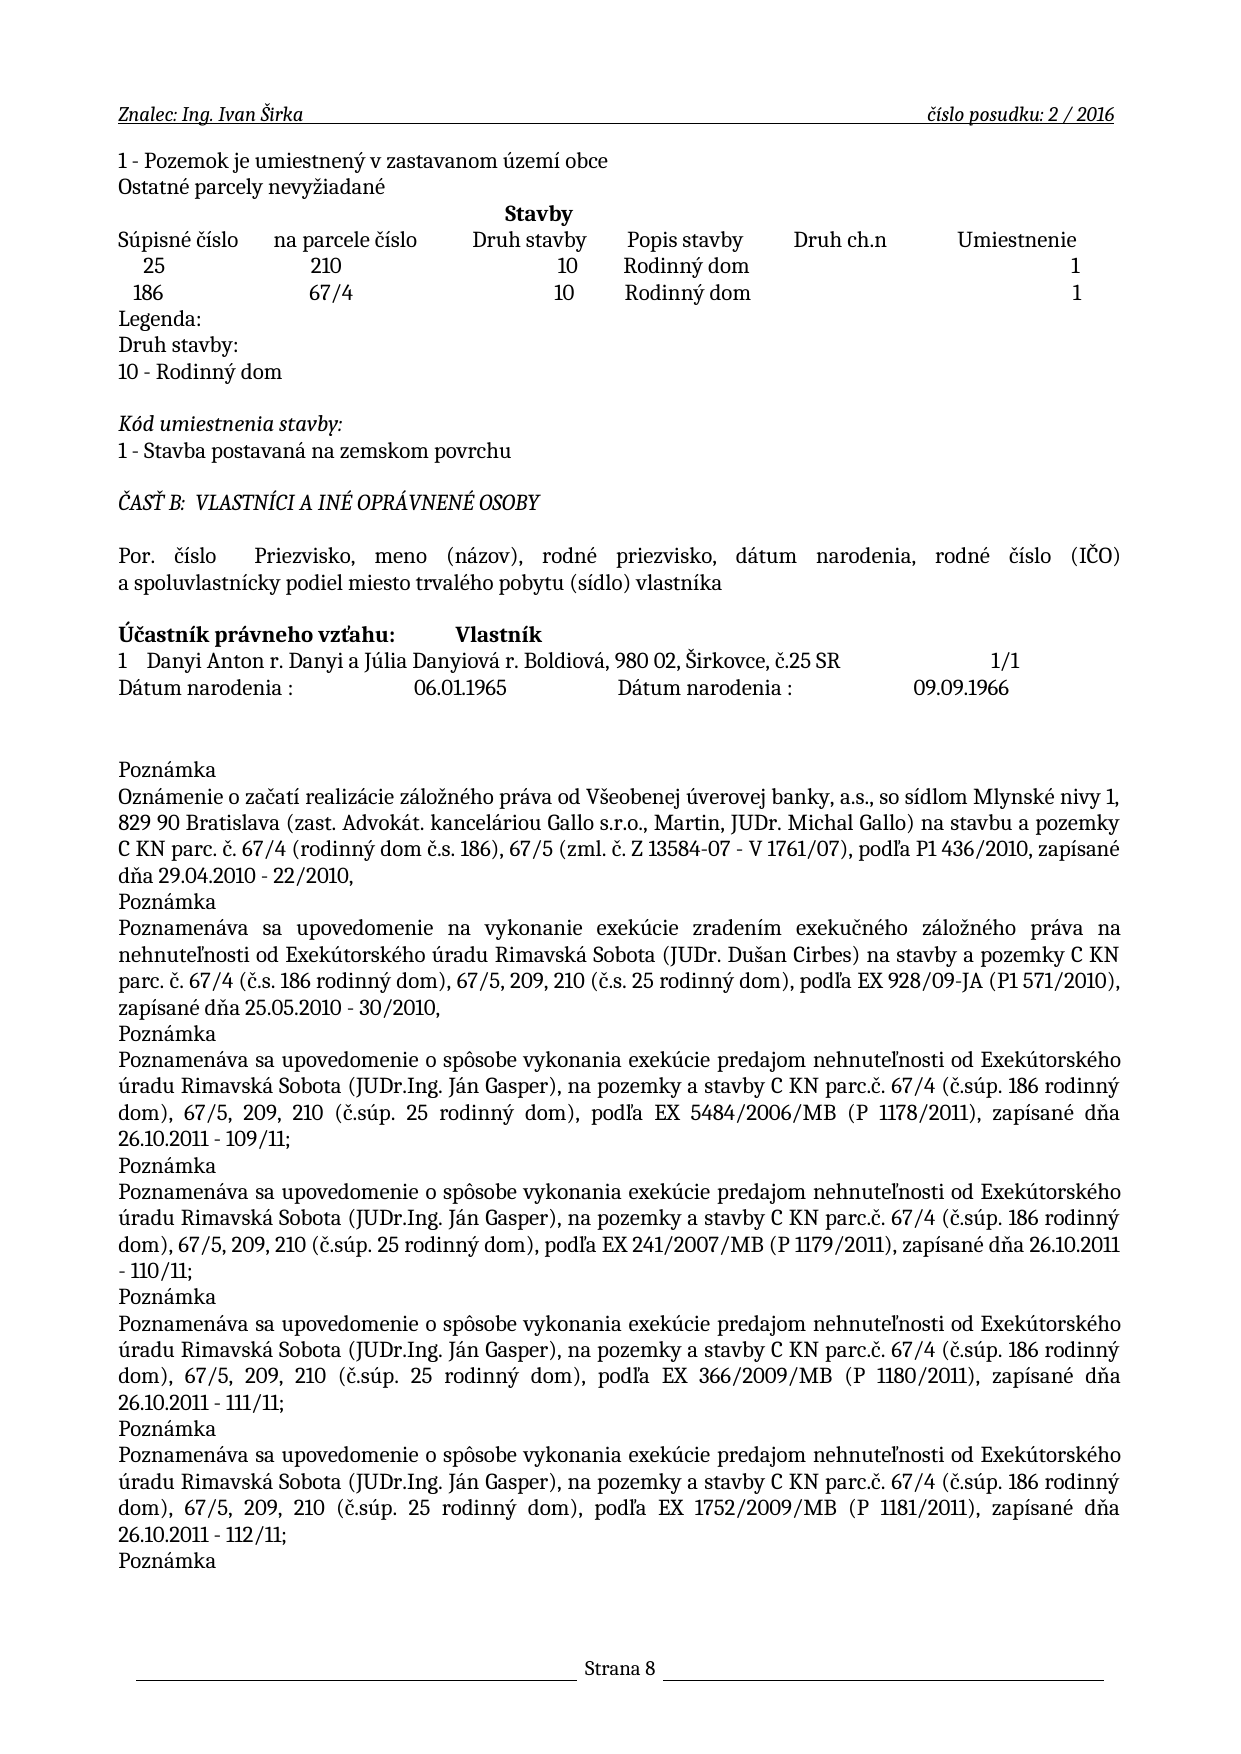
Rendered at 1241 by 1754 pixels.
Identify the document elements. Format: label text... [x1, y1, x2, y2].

text Poznámka [118, 1021, 1122, 1047]
text Poznámka [118, 1284, 1122, 1311]
text Por. číslo Priezvisko, meno (názov), rodné priezvisko, dátum narodenia, rodné číslo (IČO) a spoluvlastnícky podiel miesto trvalého pobytu (sídlo) vlastníka [118, 543, 1122, 596]
text Legenda: [118, 306, 1122, 332]
text Poznámka [118, 889, 1122, 915]
text Druh stavby: [118, 332, 1122, 358]
text Poznámka [118, 757, 1122, 783]
text Poznamenáva sa upovedomenie o spôsobe vykonania exekúcie predajom nehnuteľnosti od Exekútorského úradu Rimavská Sobota (JUDr.Ing. Ján Gasper), na pozemky a stavby C KN parc.č. 67/4 (č.súp. 186 rodinný dom), 67/5, 209, 210 (č.súp. 25 rodinný dom), podľa EX 5484/2006/MB (P 1178/2011), zapísané dňa 26.10.2011 - 109/11; [118, 1047, 1122, 1152]
text Účastník právneho vzťahu: Vlastník [118, 622, 1122, 648]
text Poznamenáva sa upovedomenie o spôsobe vykonania exekúcie predajom nehnuteľnosti od Exekútorského úradu Rimavská Sobota (JUDr.Ing. Ján Gasper), na pozemky a stavby C KN parc.č. 67/4 (č.súp. 186 rodinný dom), 67/5, 209, 210 (č.súp. 25 rodinný dom), podľa EX 241/2007/MB (P 1179/2011), zapísané dňa 26.10.2011 - 110/11; [118, 1179, 1122, 1284]
text 1 - Stavba postavaná na zemskom povrchu [118, 437, 1122, 464]
text ČASŤ B: VLASTNÍCI A INÉ OPRÁVNENÉ OSOBY [118, 490, 1122, 517]
text Ostatné parcely nevyžiadané [118, 174, 1122, 200]
text 186 67/4 10 Rodinný dom 1 [118, 279, 1122, 306]
text 1 - Pozemok je umiestnený v zastavanom území obce [118, 148, 1122, 174]
text Poznámka [118, 1152, 1122, 1179]
text Poznamenáva sa upovedomenie o spôsobe vykonania exekúcie predajom nehnuteľnosti od Exekútorského úradu Rimavská Sobota (JUDr.Ing. Ján Gasper), na pozemky a stavby C KN parc.č. 67/4 (č.súp. 186 rodinný dom), 67/5, 209, 210 (č.súp. 25 rodinný dom), podľa EX 1752/2009/MB (P 1181/2011), zapísané dňa 26.10.2011 - 112/11; [118, 1442, 1122, 1548]
text Poznámka [118, 1548, 1122, 1574]
text Kód umiestnenia stavby: [118, 411, 1122, 437]
text Poznámka [118, 1416, 1122, 1442]
text Stavby [118, 200, 1122, 227]
text Dátum narodenia : 06.01.1965 Dátum narodenia : 09.09.1966 [118, 675, 1122, 701]
text Poznamenáva sa upovedomenie na vykonanie exekúcie zradením exekučného záložného práva na nehnuteľnosti od Exekútorského úradu Rimavská Sobota (JUDr. Dušan Cirbes) na stavby a pozemky C KN parc. č. 67/4 (č.s. 186 rodinný dom), 67/5, 209, 210 (č.s. 25 rodinný dom), podľa EX 928/09-JA (P1 571/2010), zapísané dňa 25.05.2010 - 30/2010, [118, 915, 1122, 1021]
text Súpisné číslo na parcele číslo Druh stavby Popis stavby Druh ch.n Umiestnenie [118, 227, 1122, 253]
text Poznamenáva sa upovedomenie o spôsobe vykonania exekúcie predajom nehnuteľnosti od Exekútorského úradu Rimavská Sobota (JUDr.Ing. Ján Gasper), na pozemky a stavby C KN parc.č. 67/4 (č.súp. 186 rodinný dom), 67/5, 209, 210 (č.súp. 25 rodinný dom), podľa EX 366/2009/MB (P 1180/2011), zapísané dňa 26.10.2011 - 111/11; [118, 1311, 1122, 1416]
text 10 - Rodinný dom [118, 358, 1122, 385]
text 25 210 10 Rodinný dom 1 [118, 253, 1122, 279]
text Oznámenie o začatí realizácie záložného práva od Všeobenej úverovej banky, a.s., so sídlom Mlynské nivy 1, 829 90 Bratislava (zast. Advokát. kanceláriou Gallo s.r.o., Martin, JUDr. Michal Gallo) na stavbu a pozemky C KN parc. č. 67/4 (rodinný dom č.s. 186), 67/5 (zml. č. Z 13584-07 - V 1761/07), podľa P1 436/2010, zapísané dňa 29.04.2010 - 22/2010, [118, 783, 1122, 889]
text 1 Danyi Anton r. Danyi a Júlia Danyiová r. Boldiová, 980 02, Širkovce, č.25 SR 1/1 [118, 648, 1122, 675]
